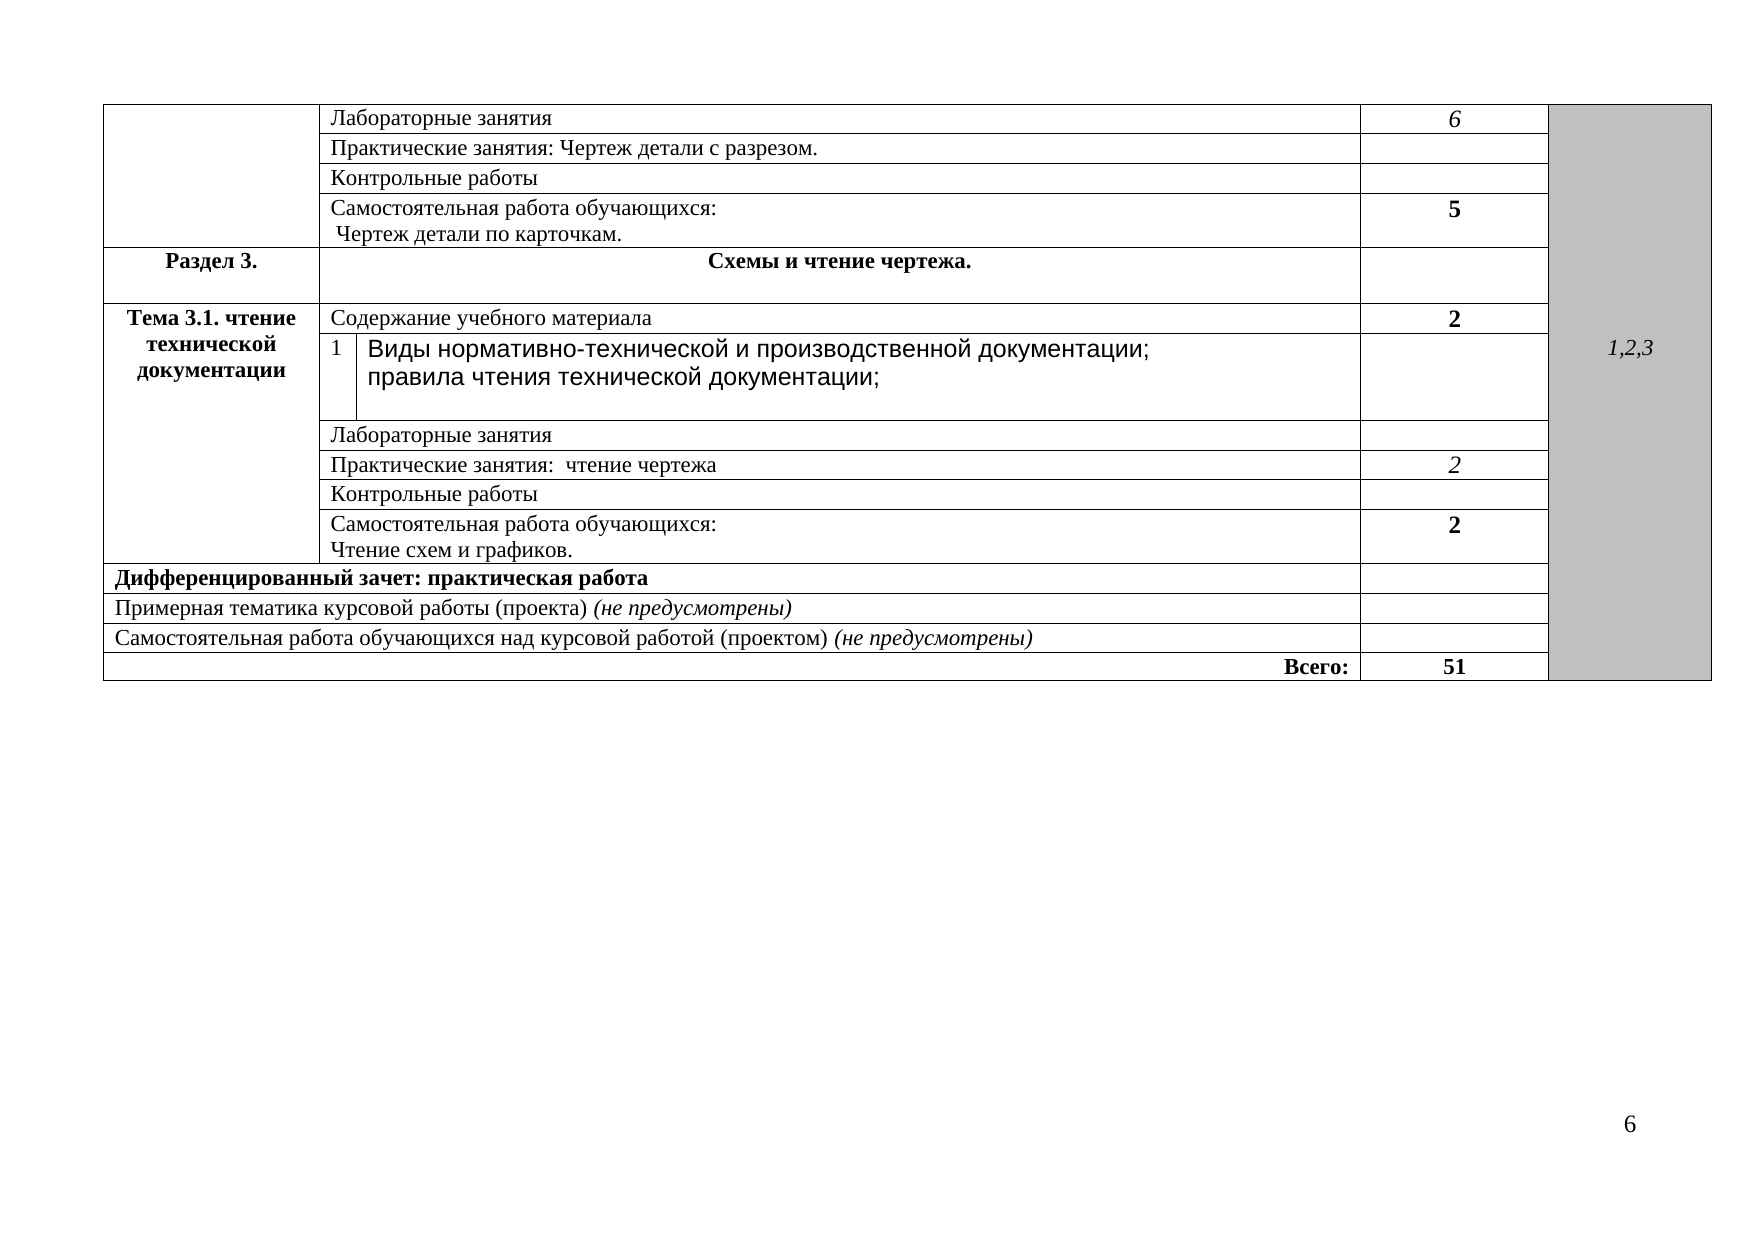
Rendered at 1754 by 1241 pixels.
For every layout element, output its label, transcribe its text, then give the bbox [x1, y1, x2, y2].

table_cell Самостоятельная работа обучающихся: Чтение схем и графиков. [320, 510, 1360, 563]
table_cell Практические занятия: чтение чертежа [320, 451, 1360, 479]
table_cell Схемы и чтение чертежа. [320, 248, 1360, 303]
table_cell [1361, 134, 1548, 163]
table_cell Всего: [104, 653, 1360, 680]
table_cell [1361, 624, 1548, 652]
table_cell Лабораторные занятия [320, 421, 1360, 449]
table_cell 2 [1361, 510, 1548, 563]
table_cell 2 [1361, 451, 1548, 479]
table_cell [1361, 480, 1548, 509]
table_cell [1361, 421, 1548, 449]
table_cell [1361, 564, 1548, 593]
table_cell Контрольные работы [320, 164, 1360, 193]
table_cell Содержание учебного материала [320, 304, 1360, 332]
table_cell Виды нормативно-технической и производственной документации; правила чтения технической документации; [357, 334, 1360, 420]
table_cell Раздел 3. [104, 248, 319, 303]
table_cell Тема 3.1. чтение технической документации [104, 304, 319, 563]
table_cell 5 [1361, 194, 1548, 247]
table_cell 2 [1361, 304, 1548, 332]
table_cell Примерная тематика курсовой работы (проекта) (не предусмотрены) [104, 594, 1360, 622]
table_cell [1361, 594, 1548, 622]
table_cell Самостоятельная работа обучающихся: Чертеж детали по карточкам. [320, 194, 1360, 247]
table_cell 6 [1361, 105, 1548, 133]
table_cell [1361, 164, 1548, 193]
table_cell Самостоятельная работа обучающихся над курсовой работой (проектом) (не предусмотрены) [104, 624, 1360, 652]
table_cell [1361, 334, 1548, 420]
table_cell Контрольные работы [320, 480, 1360, 509]
table_cell 1 [320, 334, 356, 420]
table_cell Практические занятия: Чертеж детали с разрезом. [320, 134, 1360, 163]
table_cell 51 [1361, 653, 1548, 680]
table_cell [1361, 248, 1548, 303]
table_cell Лабораторные занятия [320, 105, 1360, 133]
table_cell Дифференцированный зачет: практическая работа [104, 564, 1360, 593]
